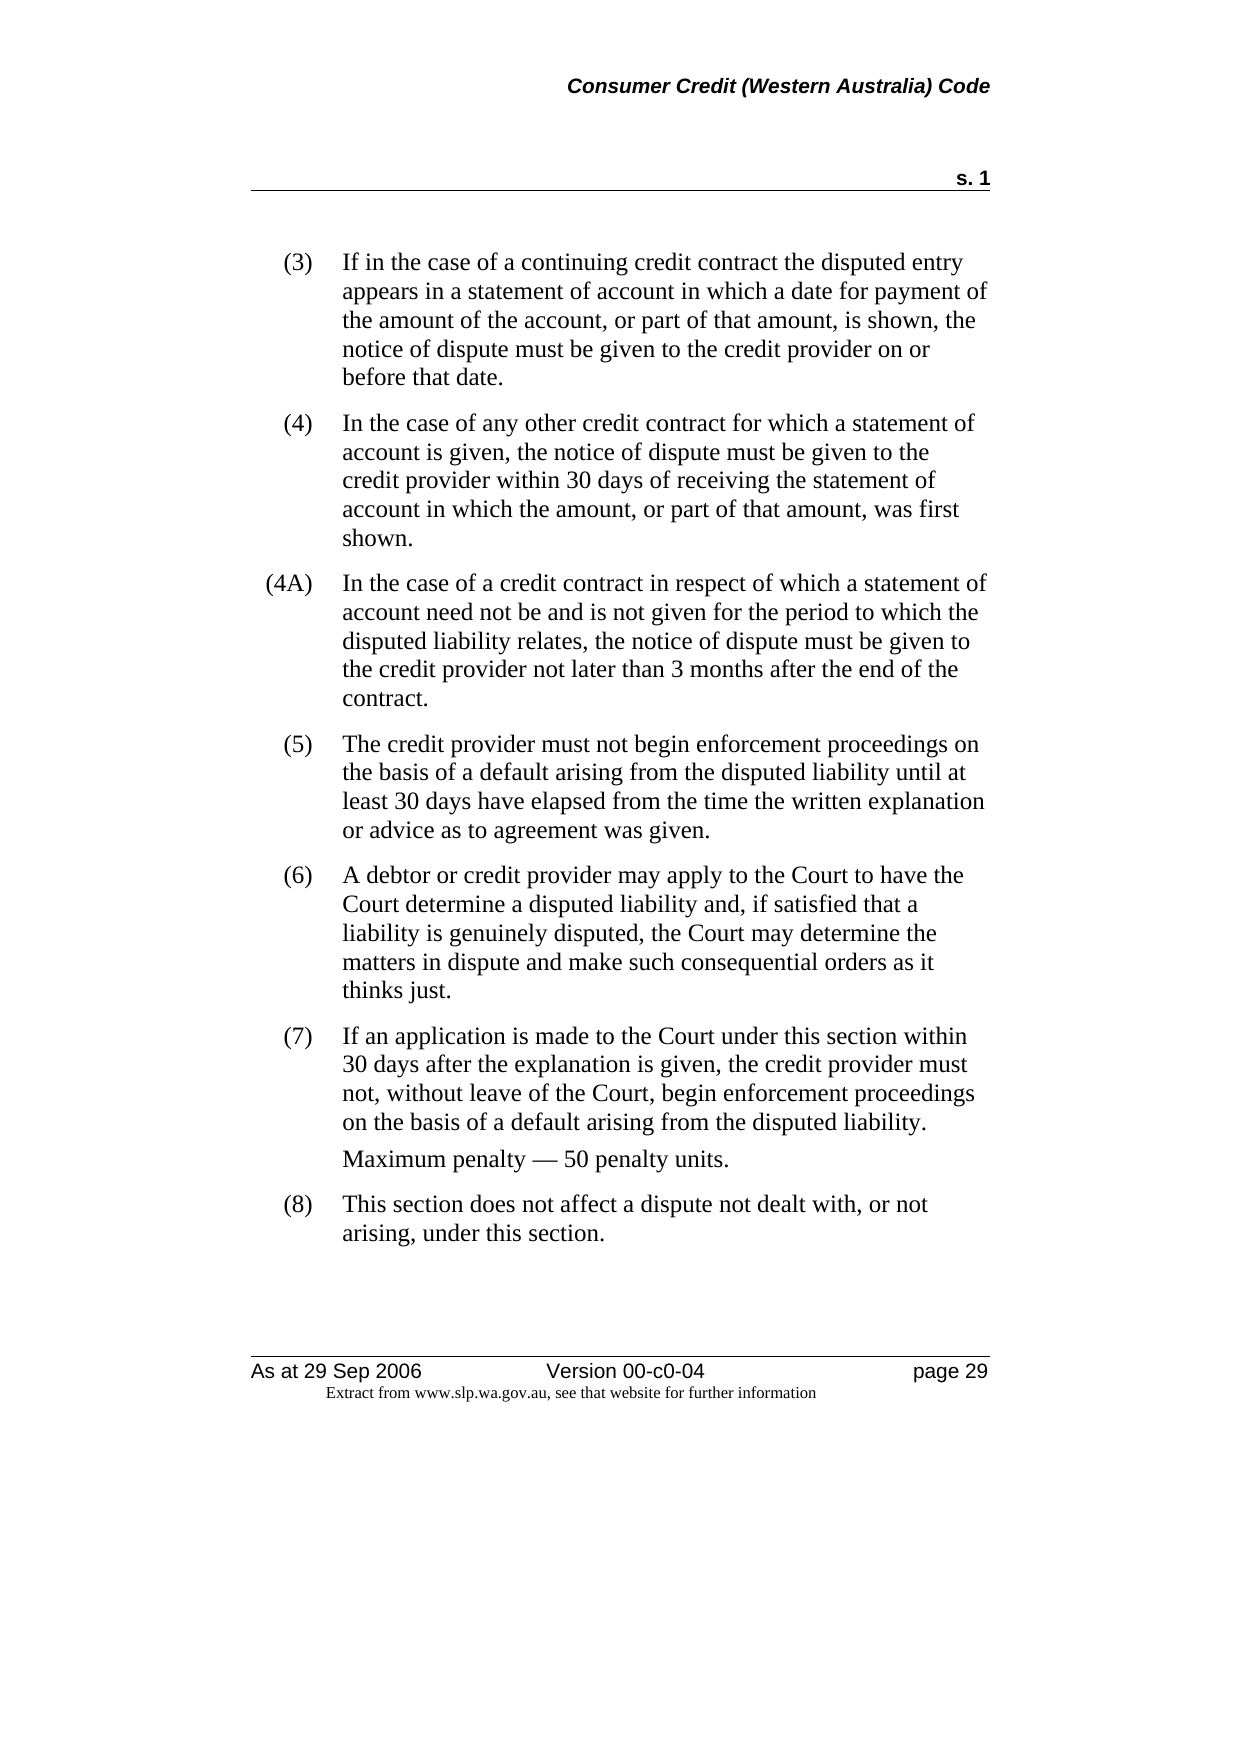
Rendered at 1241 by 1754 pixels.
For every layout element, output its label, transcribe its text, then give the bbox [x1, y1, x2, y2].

text (4A) In the case of a credit contract in respect of which a statement of account need not be and is not given for the period to which the disputed liability relates, the notice of dispute must be given to the credit provider not later than 3 months after the end of the contract. [251, 568, 990, 712]
text (5) The credit provider must not begin enforcement proceedings on the basis of a default arising from the disputed liability until at least 30 days have elapsed from the time the written explanation or advice as to agreement was given. [251, 729, 990, 844]
text (4) In the case of any other credit contract for which a statement of account is given, the notice of dispute must be given to the credit provider within 30 days of receiving the statement of account in which the amount, or part of that amount, was first shown. [251, 408, 990, 552]
text (8) This section does not affect a dispute not dealt with, or not arising, under this section. [251, 1189, 990, 1247]
text (6) A debtor or credit provider may apply to the Court to have the Court determine a disputed liability and, if satisfied that a liability is genuinely disputed, the Court may determine the matters in dispute and make such consequential orders as it thinks just. [251, 860, 990, 1004]
text (3) If in the case of a continuing credit contract the disputed entry appears in a statement of account in which a date for payment of the amount of the account, or part of that amount, is shown, the notice of dispute must be given to the credit provider on or before that date. [251, 247, 990, 391]
text Maximum penalty — 50 penalty units. [251, 1144, 990, 1173]
text (7) If an application is made to the Court under this section within 30 days after the explanation is given, the credit provider must not, without leave of the Court, begin enforcement proceedings on the basis of a default arising from the disputed liability. [251, 1021, 990, 1136]
